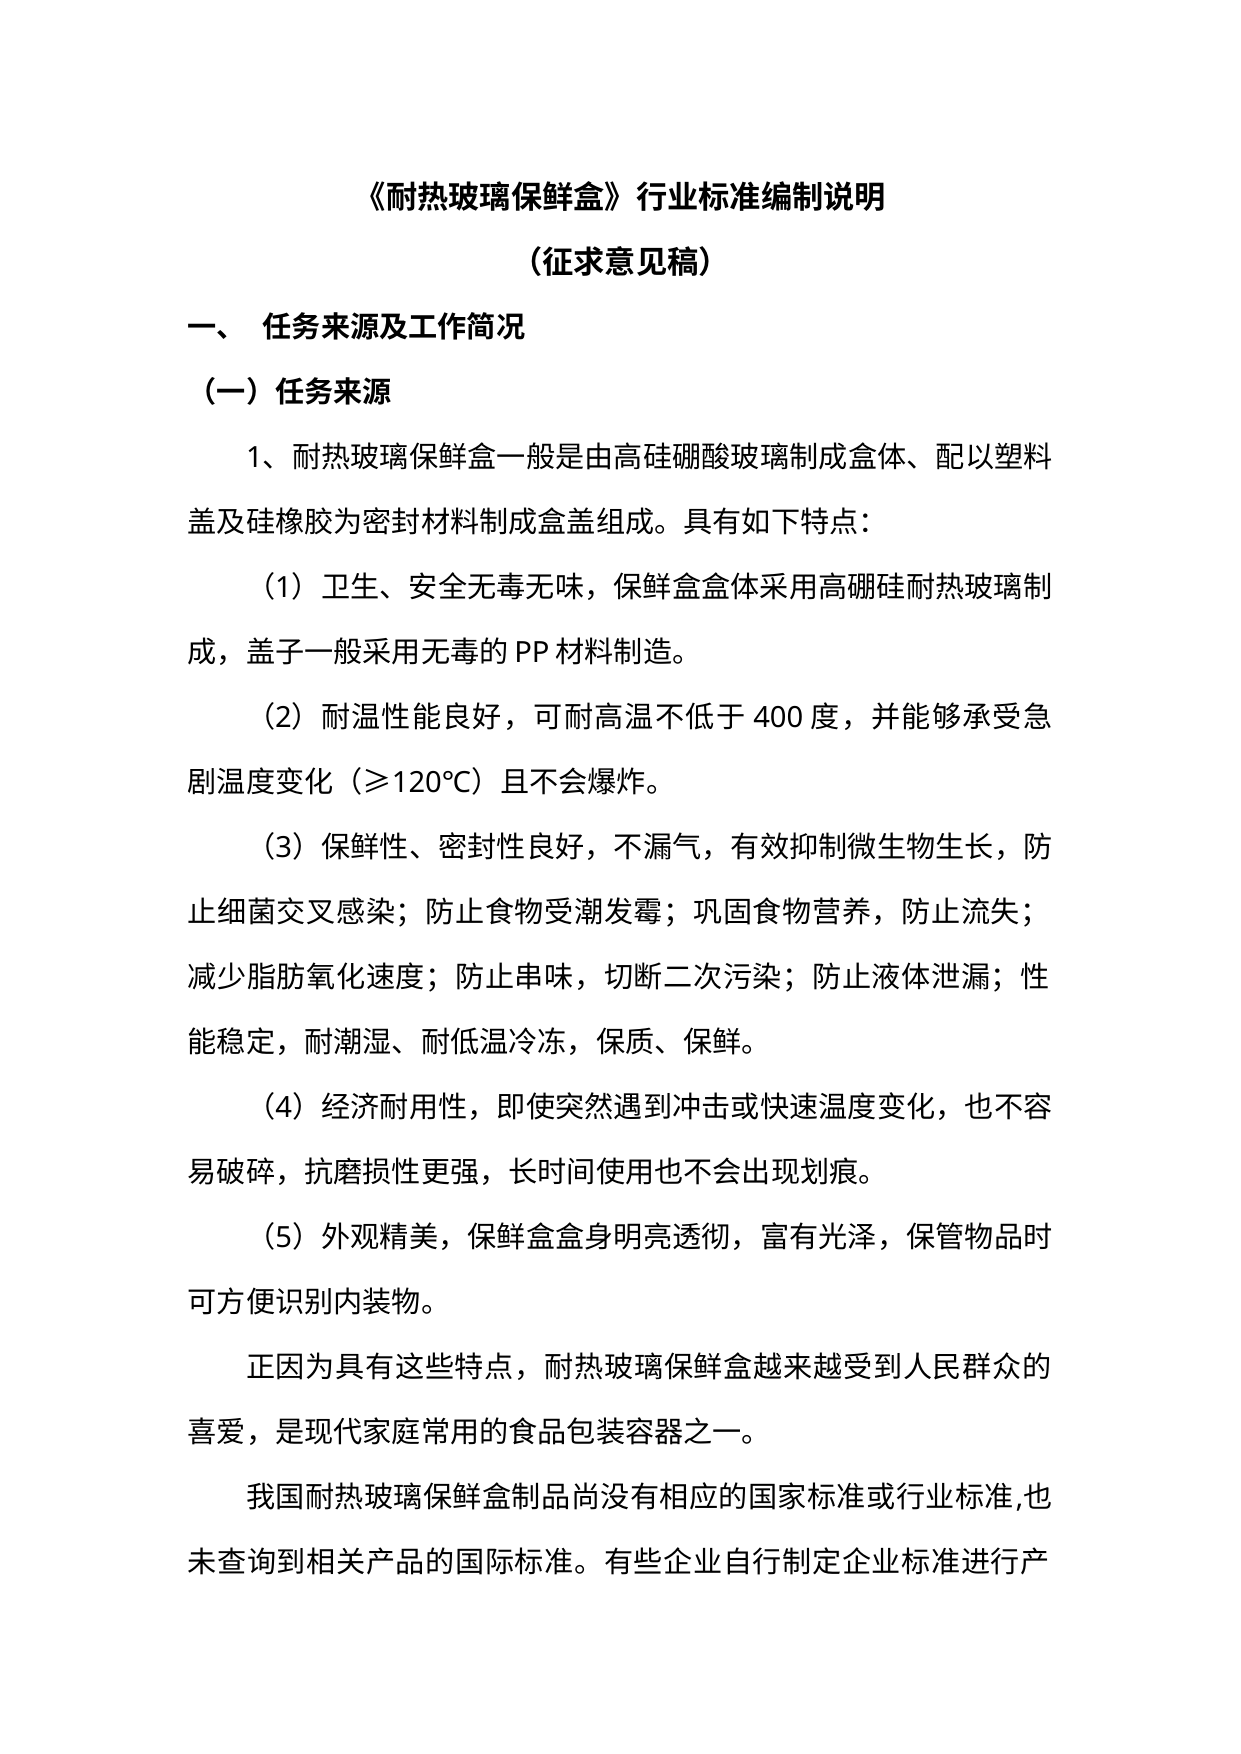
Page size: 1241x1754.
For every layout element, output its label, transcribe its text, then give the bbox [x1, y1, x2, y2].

text 《耐热玻璃保鲜盒》行业标准编制说明 [187, 162, 1053, 227]
text （4）经济耐用性，即使突然遇到冲击或快速温度变化，也不容易破碎，抗磨损性更强，长时间使用也不会出现划痕。 [187, 1072, 1053, 1202]
text 正因为具有这些特点，耐热玻璃保鲜盒越来越受到人民群众的喜爱，是现代家庭常用的食品包装容器之一。 [187, 1332, 1053, 1462]
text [187, 1462, 1053, 1592]
text （5）外观精美，保鲜盒盒身明亮透彻，富有光泽，保管物品时可方便识别内装物。 [187, 1202, 1053, 1332]
text （一）任务来源 [187, 357, 1053, 422]
text （3）保鲜性、密封性良好，不漏气，有效抑制微生物生长，防止细菌交叉感染；防止食物受潮发霉；巩固食物营养，防止流失；减少脂肪氧化速度；防止串味，切断二次污染；防止液体泄漏；性能稳定，耐潮湿、耐低温冷冻，保质、保鲜。 [187, 812, 1053, 1072]
list 耐温性能良好，可耐高温不低于400度，并能够承受急剧温度变化（≥120℃）且不会爆炸。 [187, 682, 1053, 812]
list 任务来源及工作简况 [187, 292, 1053, 357]
text 1、耐热玻璃保鲜盒一般是由高硅硼酸玻璃制成盒体、配以塑料盖及硅橡胶为密封材料制成盒盖组成。具有如下特点： [187, 422, 1053, 552]
text （征求意见稿） [187, 227, 1053, 292]
list 卫生、安全无毒无味，保鲜盒盒体采用高硼硅耐热玻璃制成，盖子一般采用无毒的PP材料制造。 [187, 552, 1053, 682]
